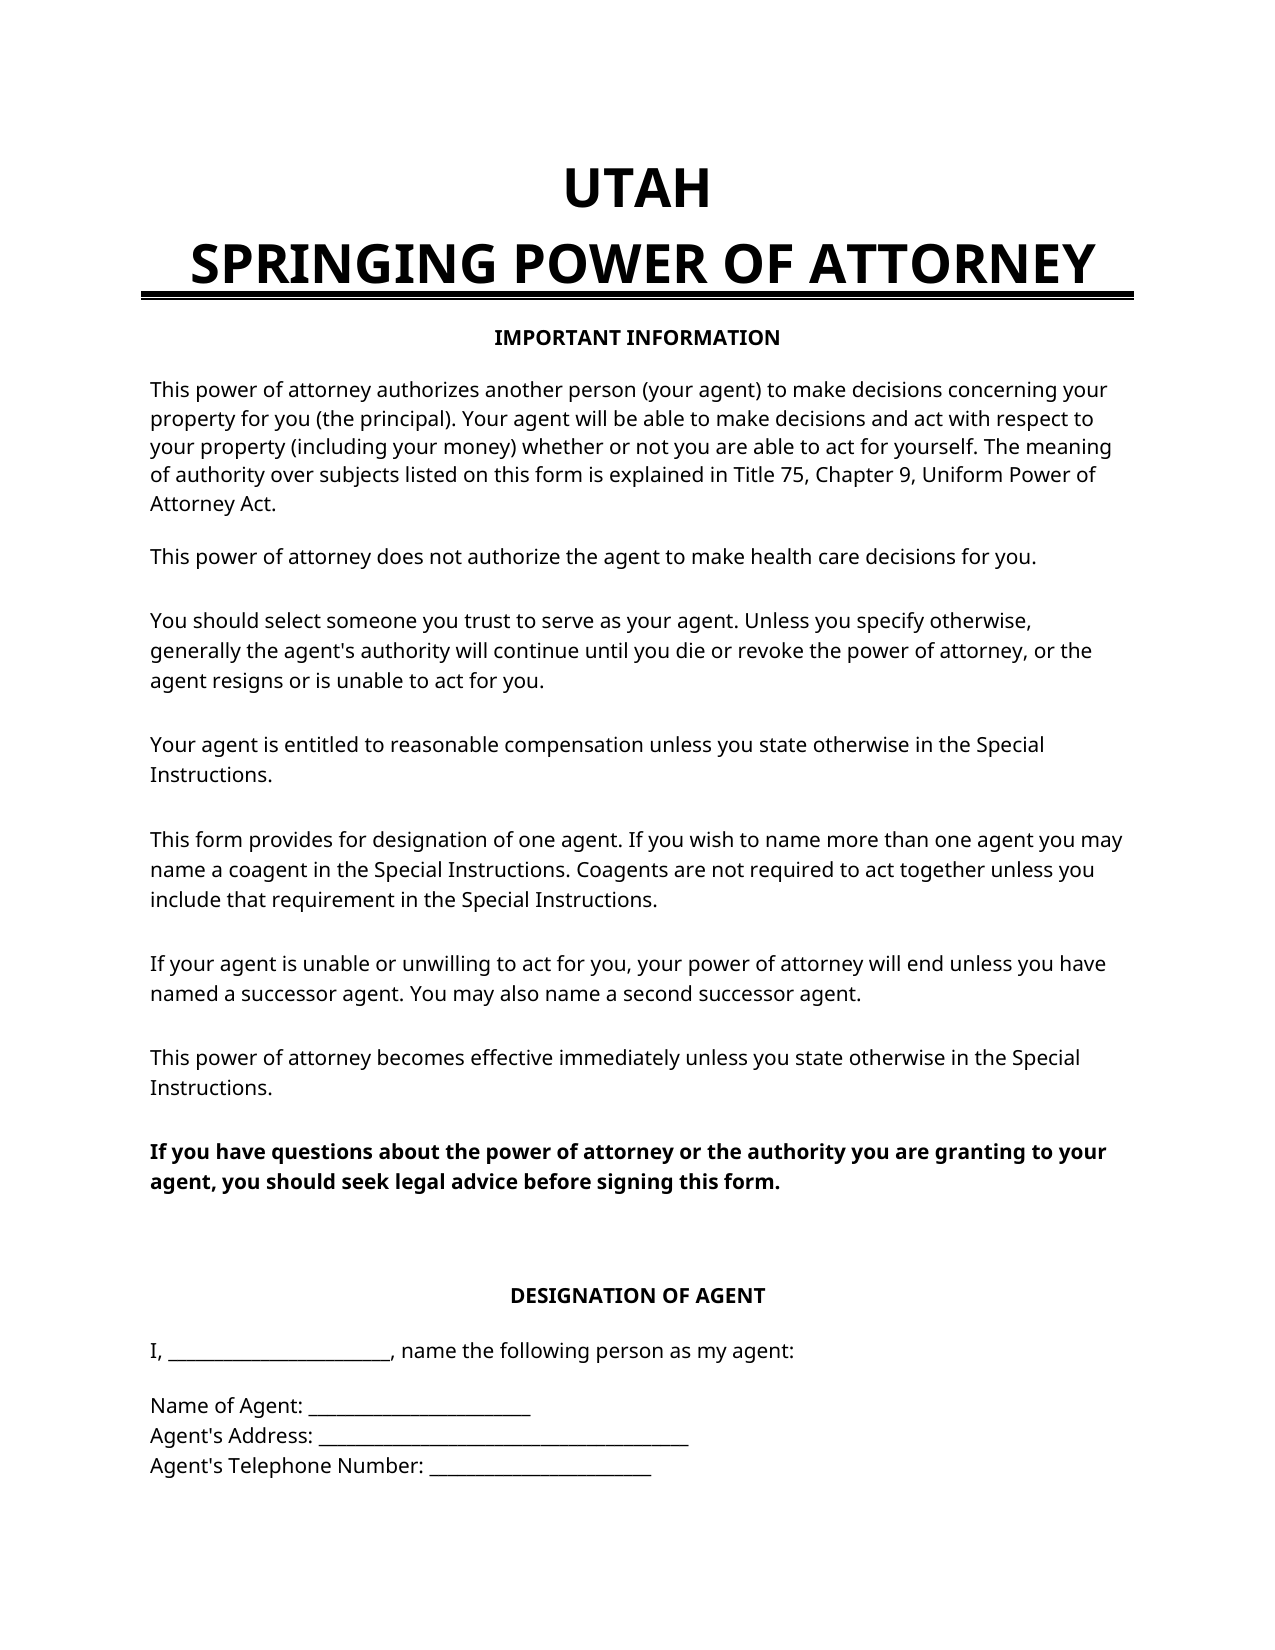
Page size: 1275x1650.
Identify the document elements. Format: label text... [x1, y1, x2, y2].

text Your agent is entitled to reasonable compensation unless you state otherwise in the Special Instructions. [150, 729, 1125, 789]
text I, ________________________, name the following person as my agent: [150, 1334, 1125, 1364]
text This form provides for designation of one agent. If you wish to name more than one agent you may name a coagent in the Special Instructions. Coagents are not required to act together unless you include that requirement in the Special Instructions. [150, 823, 1125, 913]
table_header UTAH SPRINGING POWER OF ATTORNEY [141, 150, 1134, 291]
text IMPORTANT INFORMATION [150, 323, 1125, 352]
text This power of attorney becomes effective immediately unless you state otherwise in the Special Instructions. [150, 1041, 1125, 1101]
text Name of Agent: ________________________ [150, 1389, 1125, 1419]
text This power of attorney does not authorize the agent to make health care decisions for you. [150, 541, 1125, 571]
text You should select someone you trust to serve as your agent. Unless you specify otherwise, generally the agent's authority will continue until you die or revoke the power of attorney, or the agent resigns or is unable to act for you. [150, 605, 1125, 695]
text If your agent is unable or unwilling to act for you, your power of attorney will end unless you have named a successor agent. You may also name a second successor agent. [150, 947, 1125, 1007]
text Agent's Address: ________________________________________ [150, 1419, 1125, 1449]
text This power of attorney authorizes another person (your agent) to make decisions concerning your property for you (the principal). Your agent will be able to make decisions and act with respect to your property (including your money) whether or not you are able to act for yourself. The meaning of authority over subjects listed on this form is explained in Title 75, Chapter 9, Uniform Power of Attorney Act. [150, 375, 1125, 517]
text Agent's Telephone Number: ________________________ [150, 1449, 1125, 1479]
text DESIGNATION OF AGENT [150, 1279, 1125, 1309]
text If you have questions about the power of attorney or the authority you are granting to your agent, you should seek legal advice before signing this form. [150, 1135, 1125, 1195]
